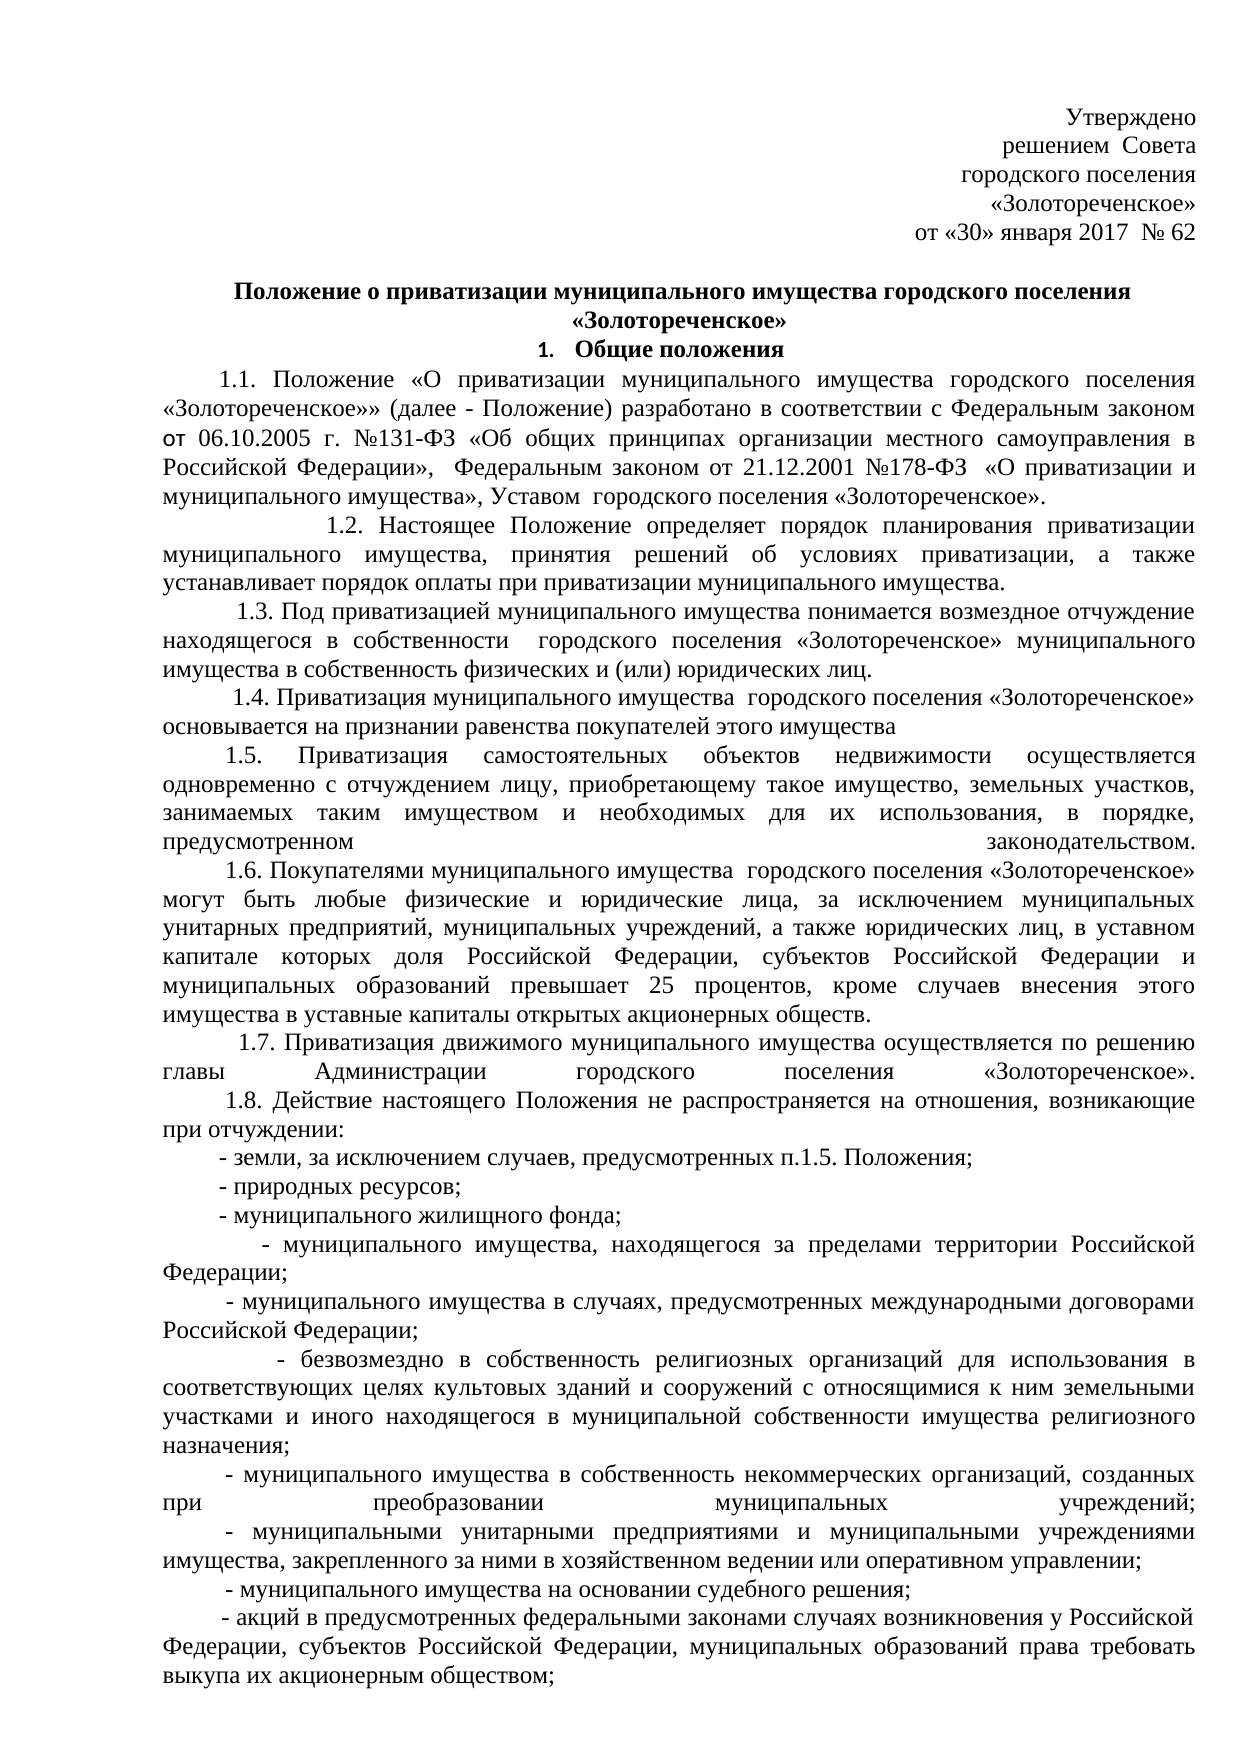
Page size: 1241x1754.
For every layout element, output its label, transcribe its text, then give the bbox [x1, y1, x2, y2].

text Положение о приватизации муниципального имущества городского поселения «Золотореченское» [162, 276, 1196, 334]
text - акций в предусмотренных федеральными законами случаях возникновения у Российской Федерации, субъектов Российской Федерации, муниципальных образований права требовать выкупа их акционерным обществом; [162, 1602, 1196, 1689]
text «Золотореченское» [162, 188, 1196, 217]
text 1.4. Приватизация муниципального имущества городского поселения «Золотореченское» основывается на признании равенства покупателей этого имущества [162, 682, 1196, 740]
text - муниципального имущества в случаях, предусмотренных международными договорами Российской Федерации; [162, 1286, 1196, 1344]
text 1.7. Приватизация движимого муниципального имущества осуществляется по решению главы Администрации городского поселения «Золотореченское». 1.8. Действие настоящего Положения не распространяется на отношения, возникающие при отчуждении: [162, 1027, 1196, 1142]
text - муниципального жилищного фонда; [162, 1200, 1196, 1229]
text городского поселения [162, 159, 1196, 188]
text 1.2. Настоящее Положение определяет порядок планирования приватизации муниципального имущества, принятия решений об условиях приватизации, а также устанавливает порядок оплаты при приватизации муниципального имущества. [162, 510, 1196, 596]
text Утверждено [162, 102, 1196, 131]
text - природных ресурсов; [162, 1171, 1196, 1200]
text 1.3. Под приватизацией муниципального имущества понимается возмездное отчуждение находящегося в собственности городского поселения «Золотореченское» муниципального имущества в собственность физических и (или) юридических лиц. [162, 596, 1196, 682]
text 1.5. Приватизация самостоятельных объектов недвижимости осуществляется одновременно с отчуждением лицу, приобретающему такое имущество, земельных участков, занимаемых таким имуществом и необходимых для их использования, в порядке, предусмотренном законодательством. 1.6. Покупателями муниципального имущества городского поселения «Золотореченское» могут быть любые физические и юридические лица, за исключением муниципальных унитарных предприятий, муниципальных учреждений, а также юридических лиц, в уставном капитале которых доля Российской Федерации, субъектов Российской Федерации и муниципальных образований превышает 25 процентов, кроме случаев внесения этого имущества в уставные капиталы открытых акционерных обществ. [162, 740, 1196, 1027]
text решением Совета [162, 131, 1196, 159]
text - безвозмездно в собственность религиозных организаций для использования в соответствующих целях культовых зданий и сооружений с относящимися к ним земельными участками и иного находящегося в муниципальной собственности имущества религиозного назначения; - муниципального имущества в собственность некоммерческих организаций, созданных при преобразовании муниципальных учреждений; - муниципальными унитарными предприятиями и муниципальными учреждениями имущества, закрепленного за ними в хозяйственном ведении или оперативном управлении; [162, 1344, 1196, 1574]
text - земли, за исключением случаев, предусмотренных п.1.5. Положения; [162, 1142, 1196, 1171]
text от «30» января 2017 № 62 [162, 217, 1196, 246]
list Общие положения [125, 334, 1196, 363]
text - муниципального имущества на основании судебного решения; [162, 1574, 1196, 1602]
text 1.1. Положение «О приватизации муниципального имущества городского поселения «Золотореченское»» (далее - Положение) разработано в соответствии с Федеральным законом от 06.10.2005 г. №131-ФЗ «Об общих принципах организации местного самоуправления в Российской Федерации», Федеральным законом от 21.12.2001 №178-ФЗ «О приватизации и муниципального имущества», Уставом городского поселения «Золотореченское». [162, 363, 1196, 510]
text - муниципального имущества, находящегося за пределами территории Российской Федерации; [162, 1229, 1196, 1286]
